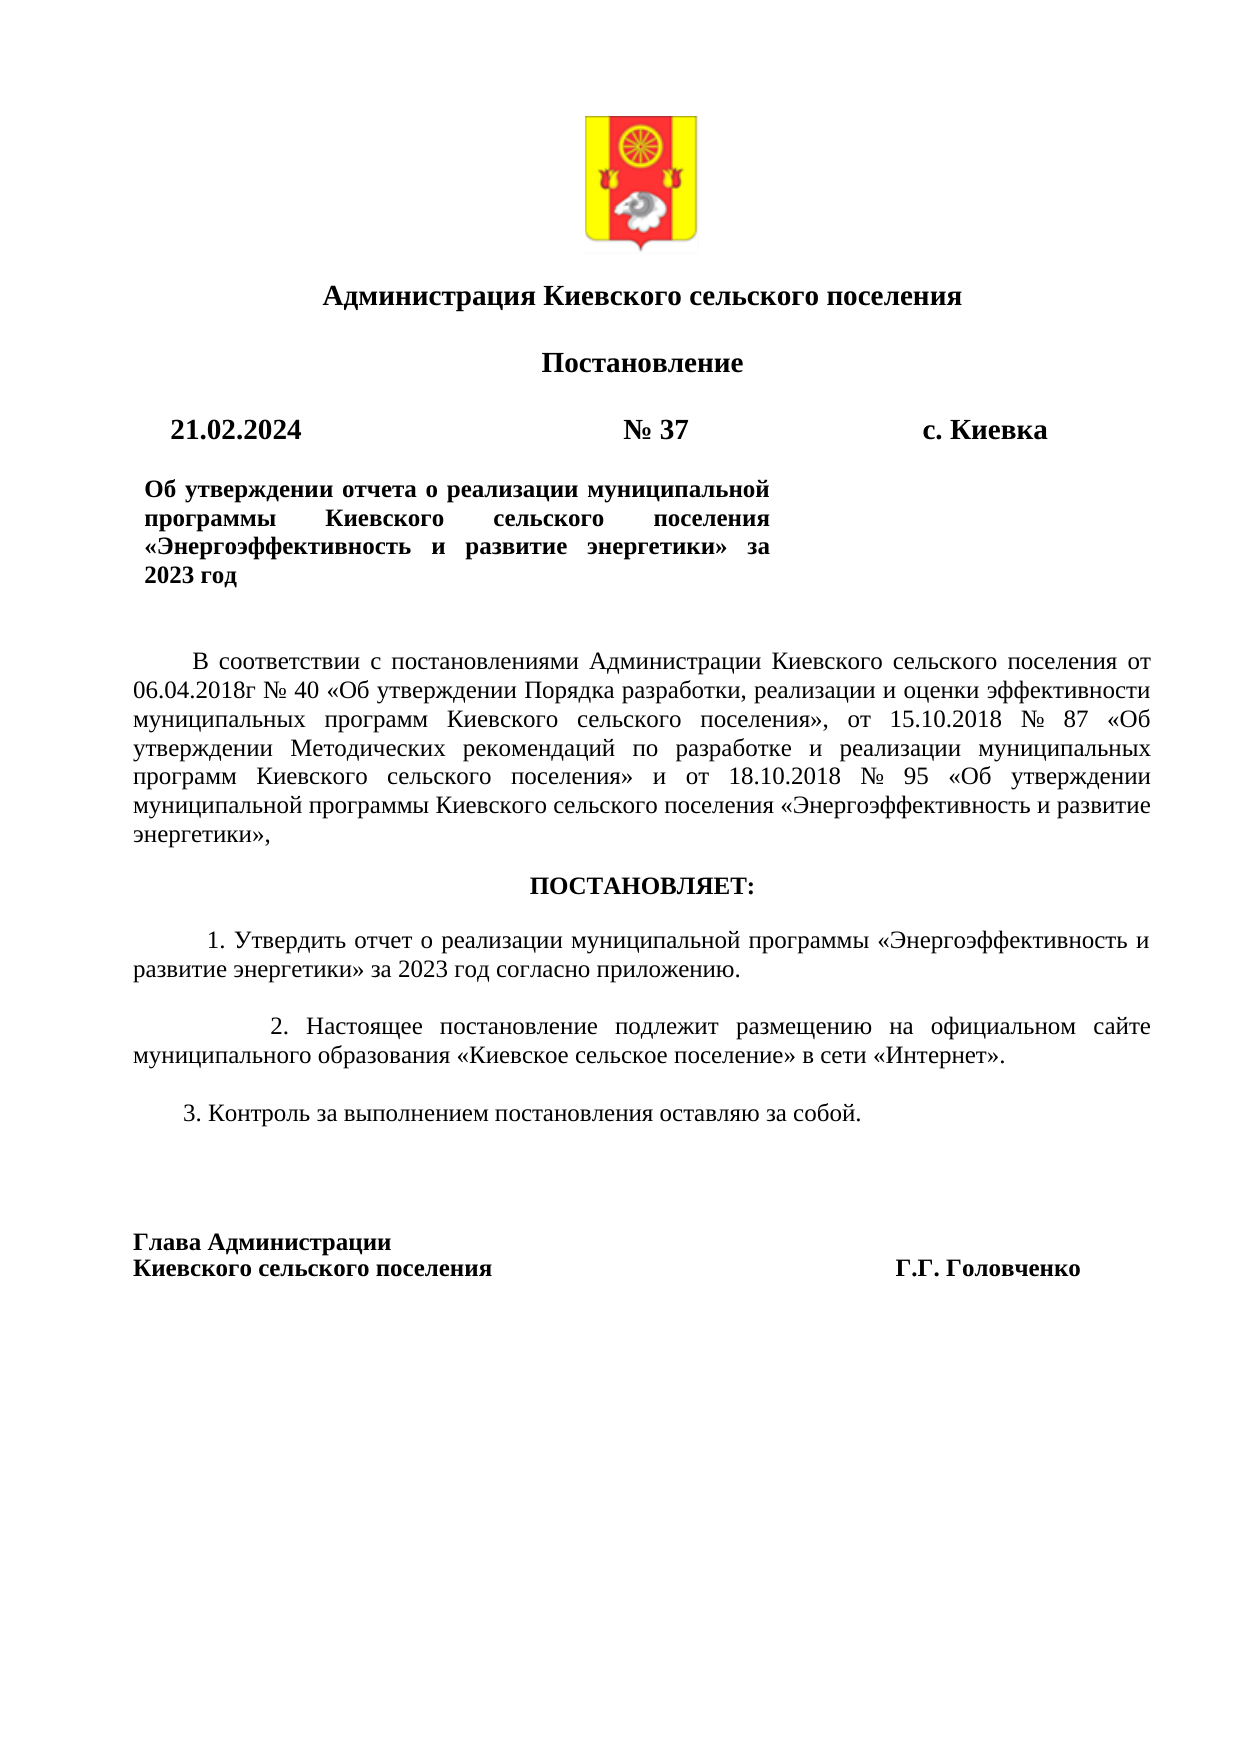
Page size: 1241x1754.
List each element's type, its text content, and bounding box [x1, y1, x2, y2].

text Киевского сельского поселения Г.Г. Головченко [133, 1256, 1152, 1281]
text ПОСТАНОВЛЯЕТ: [133, 873, 1152, 899]
text 2. Настоящее постановление подлежит размещению на официальном сайте муниципального образования «Киевское сельское поселение» в сети «Интернет». [133, 1011, 1152, 1069]
text Глава Администрации [133, 1230, 1152, 1256]
table_header с. Киевка [766, 413, 1088, 446]
table_header 21.02.2024 [159, 413, 546, 446]
text 3. Контроль за выполнением постановления оставляю за собой. [133, 1098, 1152, 1126]
table_header № 37 [546, 413, 766, 446]
text Администрация Киевского сельского поселения [133, 278, 1152, 312]
table_header Об утверждении отчета о реализации муниципальной программы Киевского сельского поселения «Энергоэффективность и развитие энергетики» за 2023 год [133, 474, 782, 646]
picture [585, 116, 700, 255]
text 1. Утвердить отчет о реализации муниципальной программы «Энергоэффективность и развитие энергетики» за 2023 год согласно приложению. [133, 925, 1152, 983]
text Постановление [133, 345, 1152, 379]
text В соответствии с постановлениями Администрации Киевского сельского поселения от 06.04.2018г № 40 «Об утверждении Порядка разработки, реализации и оценки эффективности муниципальных программ Киевского сельского поселения», от 15.10.2018 № 87 «Об утверждении Методических рекомендаций по разработке и реализации муниципальных программ Киевского сельского поселения» и от 18.10.2018 № 95 «Об утверждении муниципальной программы Киевского сельского поселения «Энергоэффективность и развитие энергетики», [133, 646, 1152, 848]
